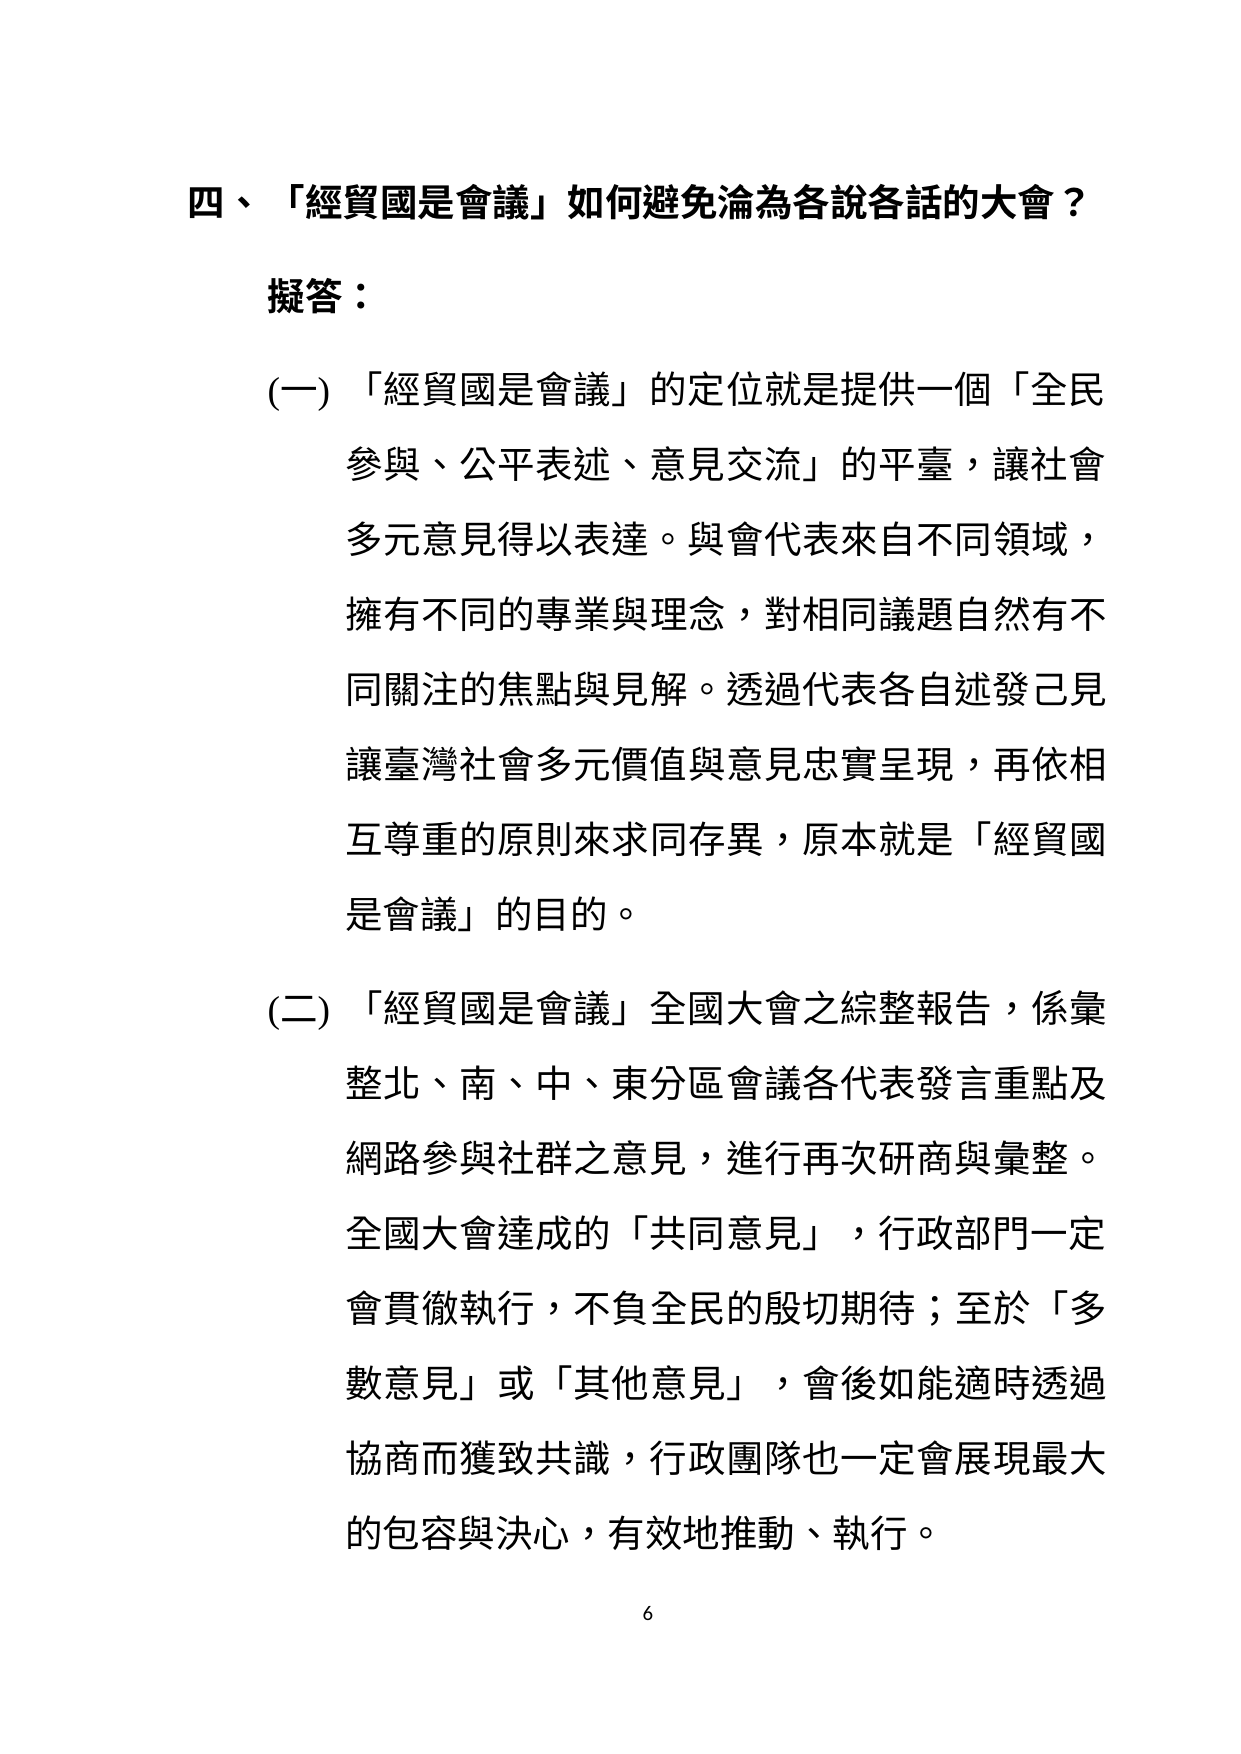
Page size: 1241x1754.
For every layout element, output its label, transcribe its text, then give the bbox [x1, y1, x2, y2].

list 擬答： [267, 256, 1107, 331]
list 「經貿國是會議」的定位就是提供一個「全民參與、公平表述、意見交流」的平臺，讓社會多元意見得以表達。與會代表來自不同領域，擁有不同的專業與理念，對相同議題自然有不同關注的焦點與見解。透過代表各自述發己見，讓臺灣社會多元價值與意見忠實呈現，再依相互尊重的原則來求同存異，原本就是「經貿國是會議」的目的。 [267, 350, 1107, 950]
list 「經貿國是會議」全國大會之綜整報告，係彙整北、南、中、東分區會議各代表發言重點及網路參與社群之意見，進行再次研商與彙整。全國大會達成的「共同意見」，行政部門一定會貫徹執行，不負全民的殷切期待；至於「多數意見」或「其他意見」，會後如能適時透過協商而獲致共識，行政團隊也一定會展現最大的包容與決心，有效地推動、執行。 [267, 969, 1107, 1569]
list 「經貿國是會議」如何避免淪為各說各話的大會？ [187, 162, 1107, 237]
